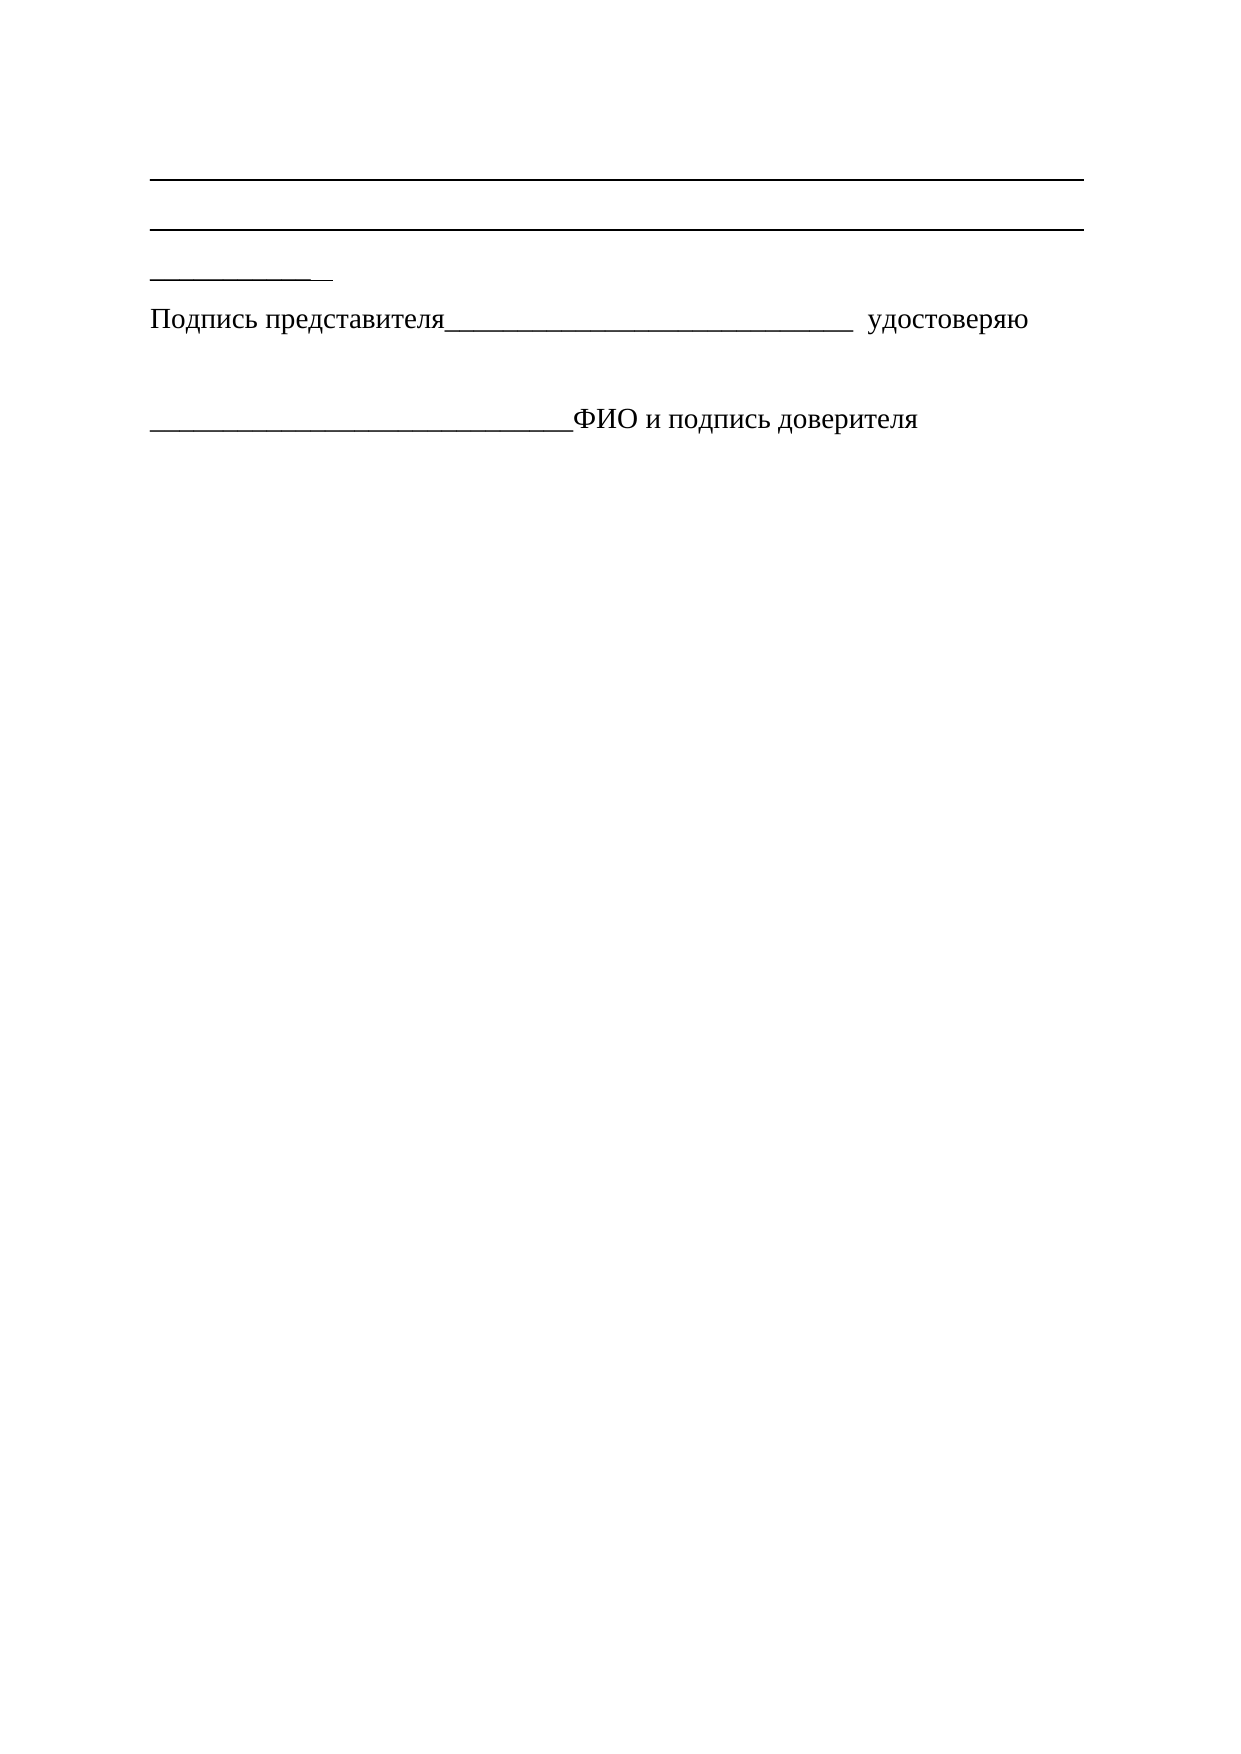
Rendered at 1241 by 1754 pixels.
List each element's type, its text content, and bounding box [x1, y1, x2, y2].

text _____________________________ФИО и подпись доверителя [150, 402, 1090, 435]
text Подпись представителя____________________________ удостоверяю [150, 301, 1090, 334]
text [150, 150, 1090, 284]
